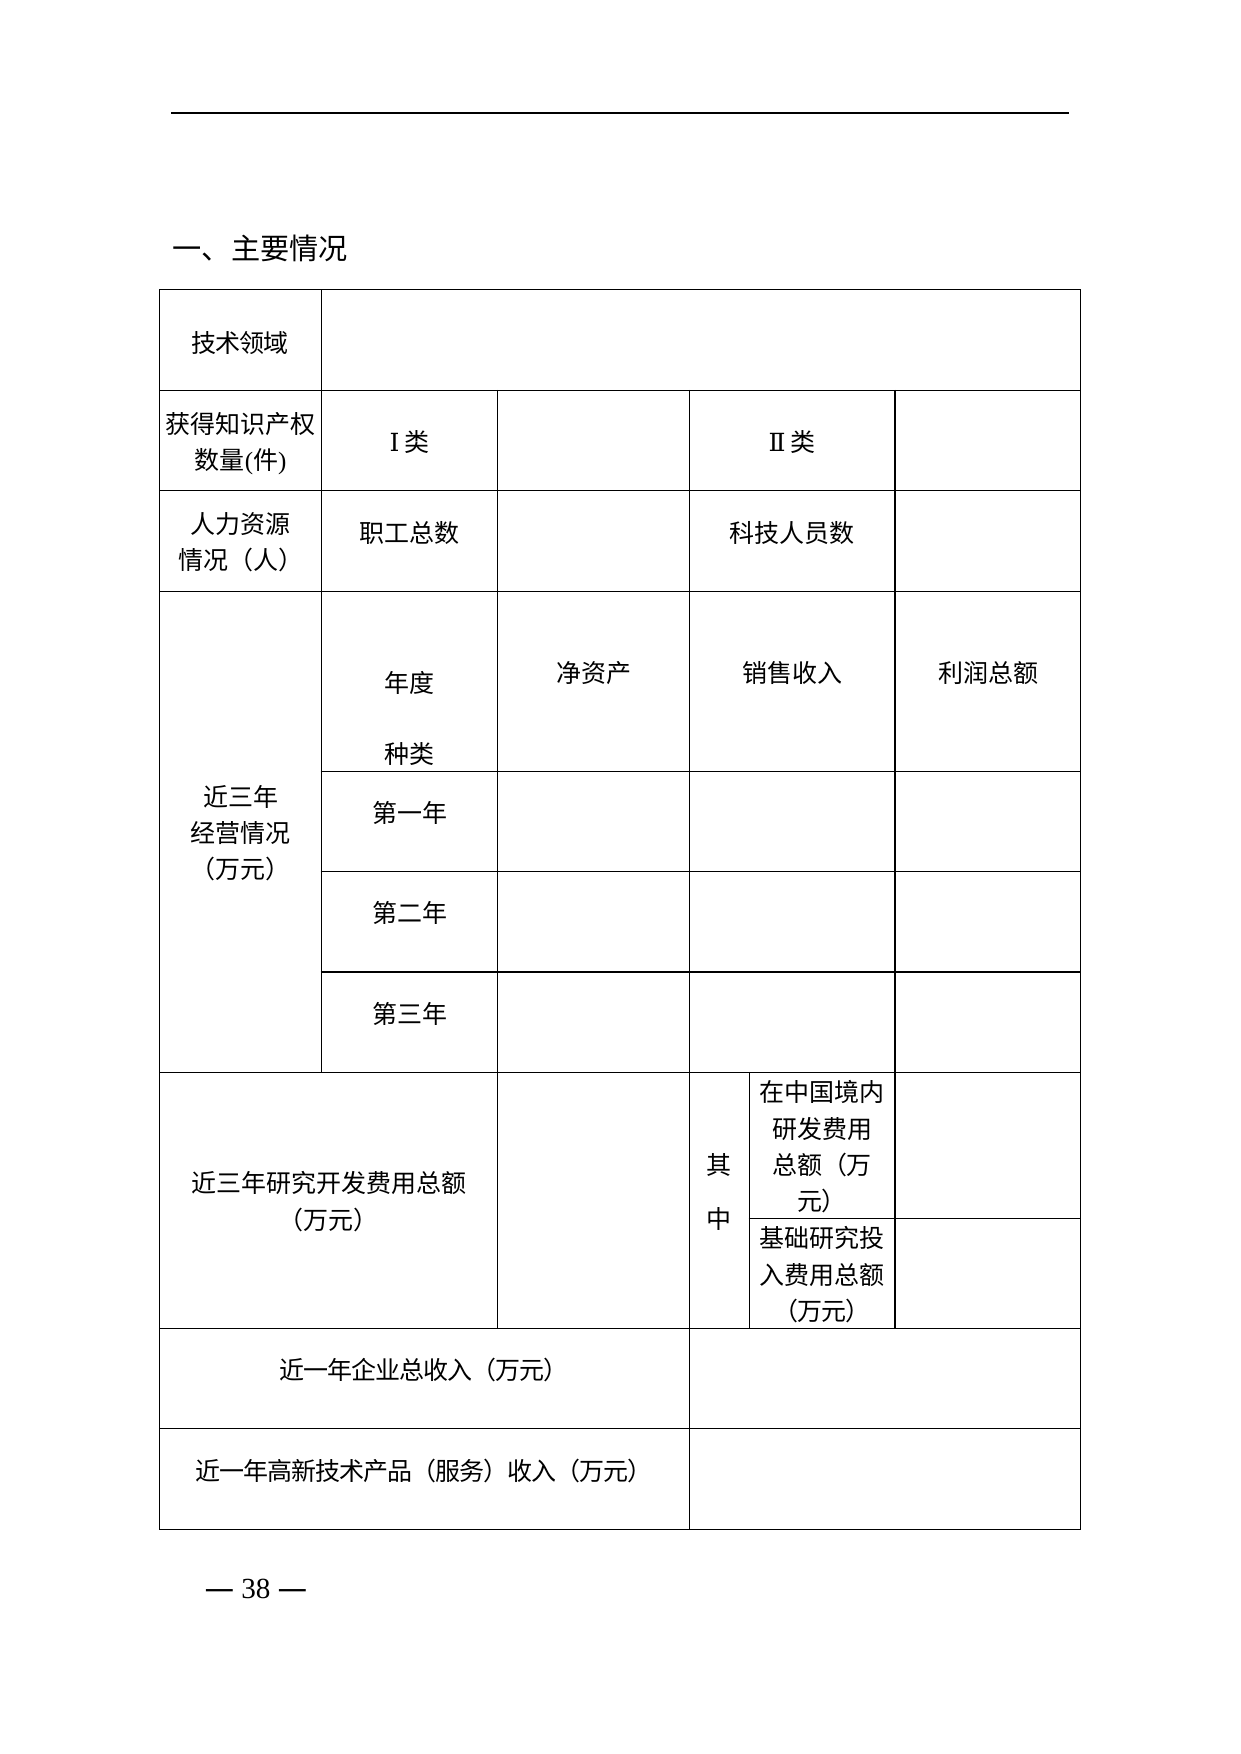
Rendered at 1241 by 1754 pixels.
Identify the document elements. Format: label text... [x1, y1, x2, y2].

table_cell 年度 种类 [322, 592, 497, 771]
table_cell 近一年高新技术产品（服务）收入（万元） [160, 1429, 689, 1528]
table_cell [498, 391, 689, 490]
table_cell 人力资源 情况（人） [160, 491, 321, 591]
table_cell [896, 973, 1080, 1072]
table_cell [896, 772, 1080, 871]
table_cell [896, 1073, 1080, 1218]
table_cell Ⅰ类 [322, 391, 497, 490]
table_cell [690, 1429, 1080, 1528]
table_cell Ⅱ类 [690, 391, 894, 490]
table_header [322, 290, 1080, 390]
table_cell [690, 772, 894, 871]
table_cell 在中国境内 研发费用 总额（万元） [750, 1073, 894, 1218]
table_cell [498, 491, 689, 591]
table_header 技术领域 [160, 290, 321, 390]
table_cell 第二年 [322, 872, 497, 971]
table_cell [690, 872, 894, 971]
table_cell 近三年 经营情况 （万元） [160, 592, 321, 1072]
table_cell 销售收入 [690, 592, 894, 771]
table_cell [690, 973, 894, 1072]
table_cell 获得知识产权 数量(件) [160, 391, 321, 490]
table_cell [896, 1219, 1080, 1328]
table_cell 第一年 [322, 772, 497, 871]
table_cell [690, 1329, 1080, 1428]
table_cell [498, 1073, 689, 1328]
table_cell 基础研究投入费用总额 （万元） [750, 1219, 894, 1328]
text 一、主要情况 [172, 226, 1068, 268]
table_cell [896, 491, 1080, 591]
table_cell [498, 772, 689, 871]
table_cell 利润总额 [896, 592, 1080, 771]
table_cell 其 中 [690, 1073, 749, 1328]
table_cell [498, 973, 689, 1072]
table_cell [896, 872, 1080, 971]
table_cell 职工总数 [322, 491, 497, 591]
table_cell 科技人员数 [690, 491, 894, 591]
table_cell 净资产 [498, 592, 689, 771]
table_cell 第三年 [322, 973, 497, 1072]
table_cell 近一年企业总收入（万元） [160, 1329, 689, 1428]
table_cell 近三年研究开发费用总额 （万元） [160, 1073, 497, 1328]
table_cell [498, 872, 689, 971]
table_cell [896, 391, 1080, 490]
